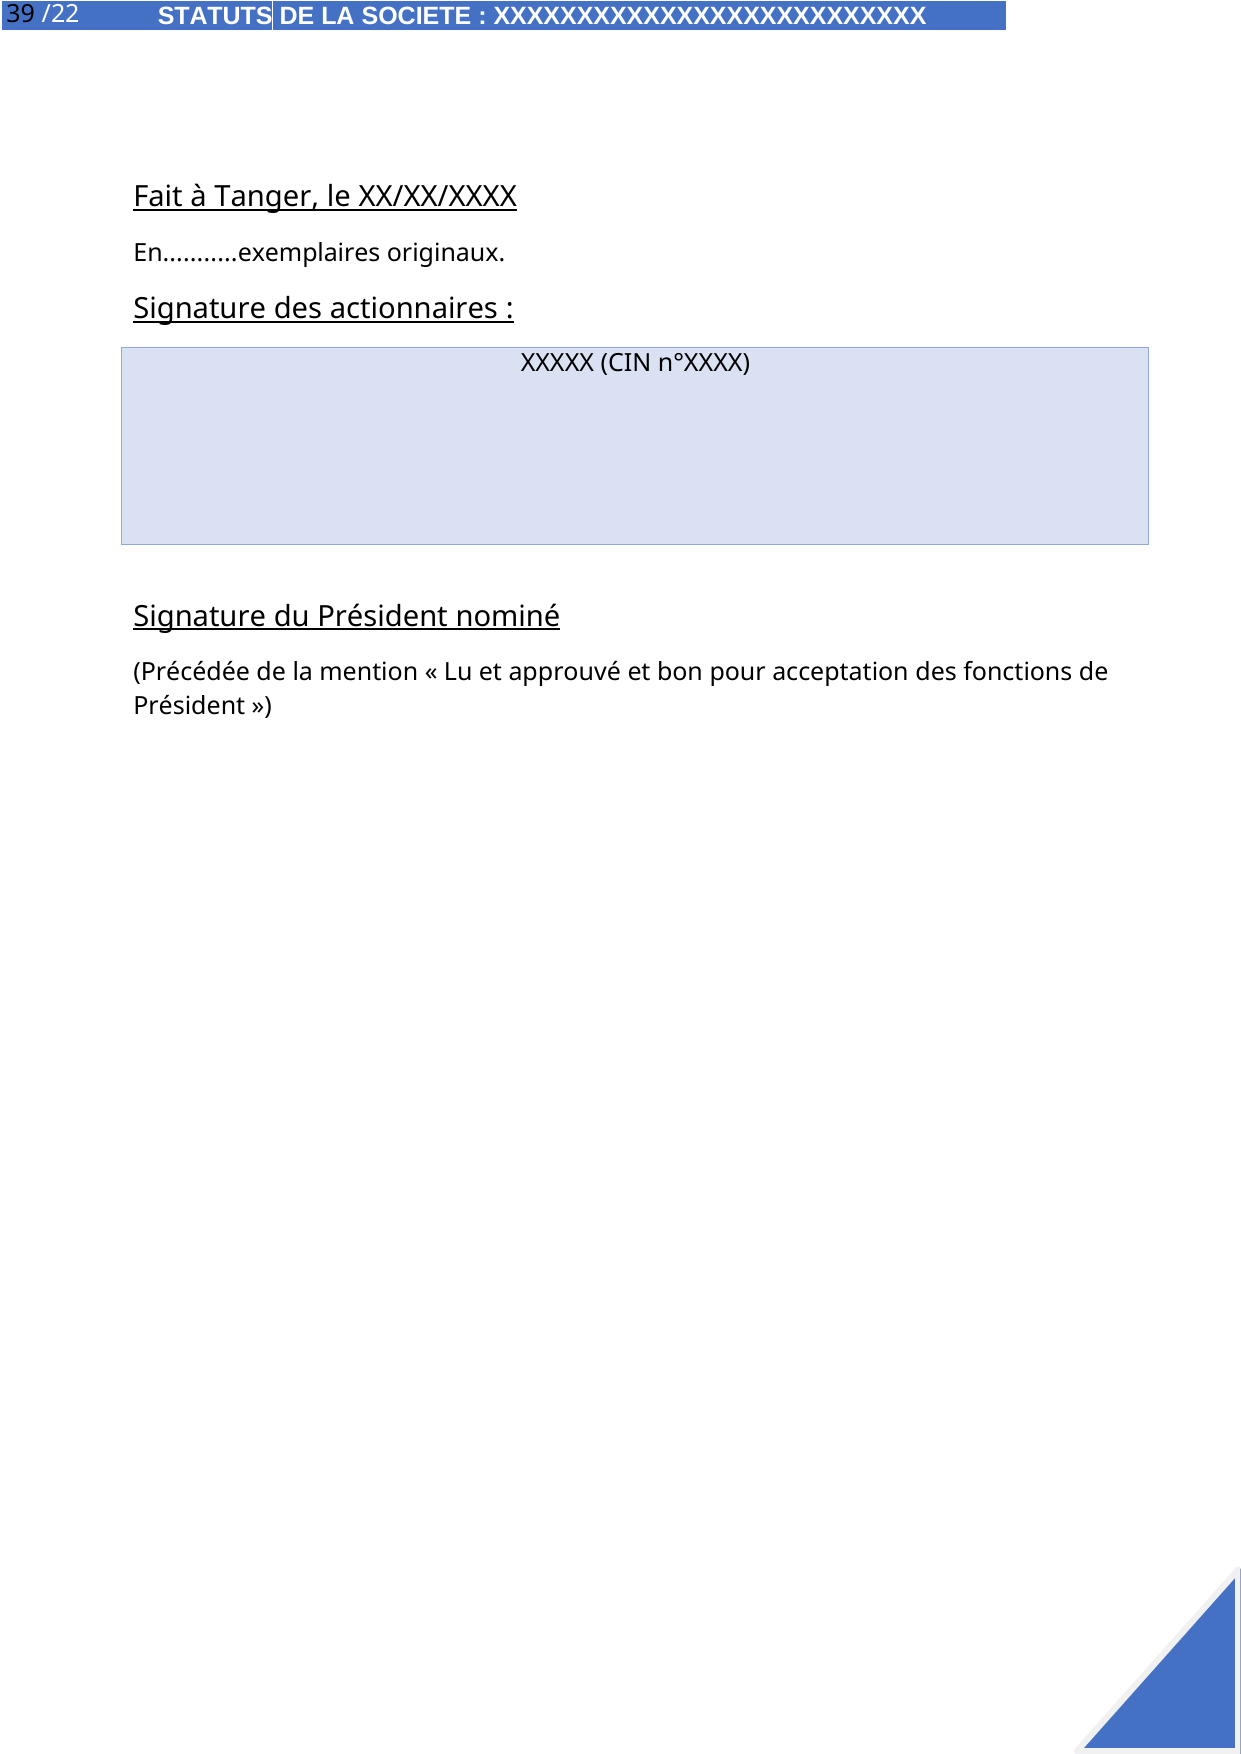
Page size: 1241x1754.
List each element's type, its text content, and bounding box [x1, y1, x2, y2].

text (Précédée de la mention « Lu et approuvé et bon pour acceptation des fonctions de Président ») [133, 654, 1159, 722]
subtitle Signature des actionnaires : [133, 288, 1159, 327]
subtitle Fait à Tanger, le XX/XX/XXXX [133, 176, 1159, 215]
subtitle Signature du Président nominé [133, 595, 1159, 634]
text En exemplaires originaux. [133, 234, 1159, 269]
